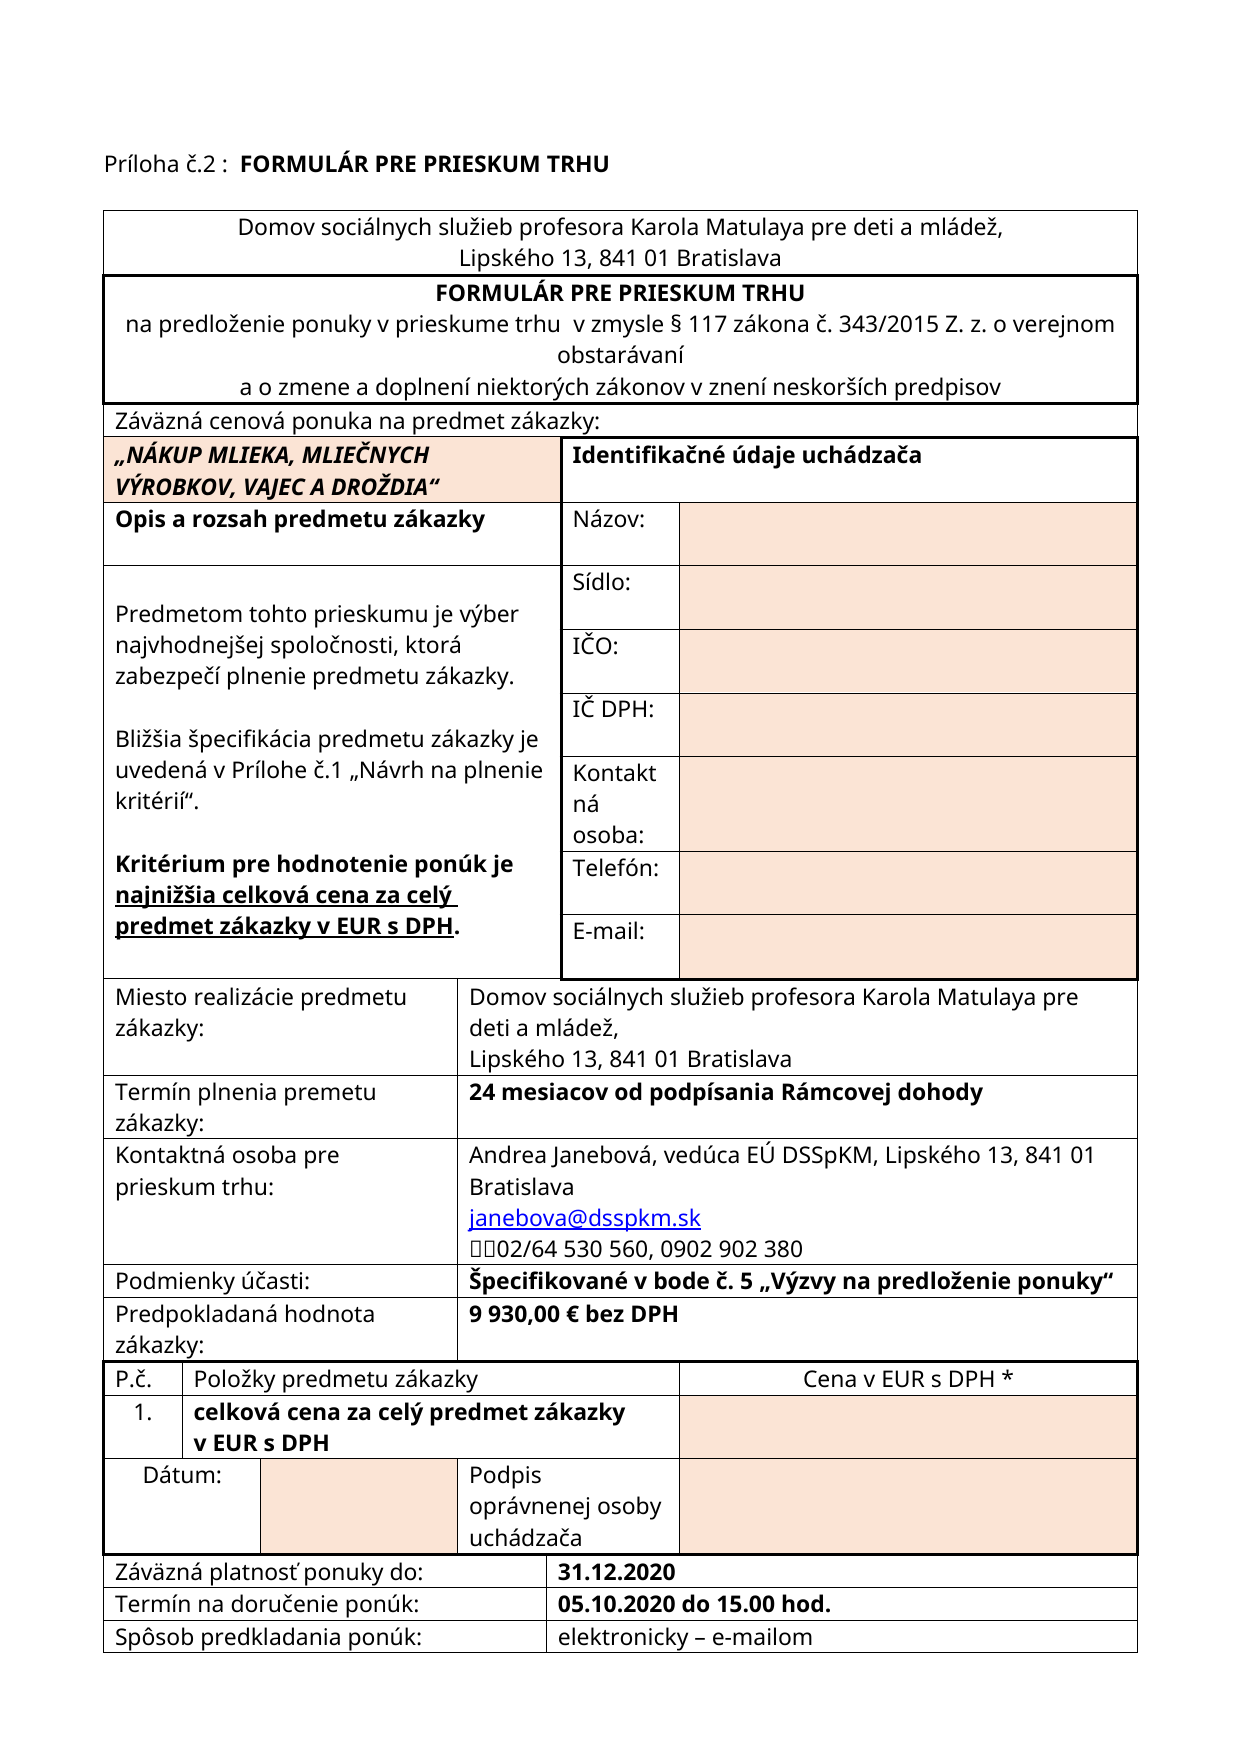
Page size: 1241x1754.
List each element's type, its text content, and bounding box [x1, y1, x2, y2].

table_cell [680, 694, 1136, 756]
table_cell Predpokladaná hodnota zákazky: [104, 1298, 457, 1360]
table_cell Sídlo: [563, 566, 679, 629]
table_header Domov sociálnych služieb profesora Karola Matulaya pre deti a mládež, Lipského 13, 841 01 Bratislava [104, 211, 1137, 274]
table_cell IČO: [563, 630, 679, 692]
table_cell Kontaktná osoba: [563, 757, 679, 851]
table_cell [680, 915, 1136, 978]
table_cell E-mail: [563, 915, 679, 978]
table_cell Názov: [563, 503, 679, 565]
table_cell [261, 1459, 457, 1553]
table_cell Identifikačné údaje uchádzača [563, 439, 1136, 502]
table_cell 1. [105, 1396, 182, 1458]
table_cell Miesto realizácie predmetu zákazky: [104, 979, 457, 1075]
table_cell Telefón: [563, 852, 679, 914]
table_cell 05.10.2020 do 15.00 hod. [547, 1588, 1137, 1619]
table_cell [680, 1459, 1136, 1553]
table_cell Špecifikované v bode č. 5 „Výzvy na predloženie ponuky“ [458, 1265, 1137, 1297]
table_cell Položky predmetu zákazky [183, 1363, 679, 1394]
table_cell Spôsob predkladania ponúk: [104, 1621, 546, 1652]
table_cell Záväzná cenová ponuka na predmet zákazky: [104, 405, 1137, 436]
table_cell Andrea Janebová, vedúca EÚ DSSpKM, Lipského 13, 841 01 Bratislava janebova@dsspkm.sk 02/64 530 560, 0902 902 380 [458, 1139, 1137, 1264]
table_cell [680, 503, 1136, 565]
table_cell Opis a rozsah predmetu zákazky [104, 503, 560, 565]
table_cell Cena v EUR s DPH * [680, 1363, 1136, 1394]
text Príloha č.2 : FORMULÁR PRE PRIESKUM TRHU [103, 148, 1181, 179]
table_cell IČ DPH: [563, 694, 679, 756]
table_cell Termín na doručenie ponúk: [104, 1588, 546, 1619]
table_cell Záväzná platnosť ponuky do: [104, 1556, 546, 1587]
table_cell [680, 757, 1136, 851]
table_cell Kontaktná osoba pre prieskum trhu: [104, 1139, 457, 1264]
table_cell Termín plnenia premetu zákazky: [104, 1076, 457, 1138]
table_cell celková cena za celý predmet zákazky v EUR s DPH [183, 1396, 679, 1458]
table_cell [680, 1396, 1136, 1458]
table_cell Dátum: [105, 1459, 260, 1553]
table_cell Domov sociálnych služieb profesora Karola Matulaya pre deti a mládež, Lipského 13, 841 01 Bratislava [458, 979, 1137, 1075]
table_cell Podpis oprávnenej osoby uchádzača [458, 1459, 679, 1553]
table_cell elektronicky – e-mailom [547, 1621, 1137, 1652]
table_cell [680, 566, 1136, 629]
table_cell 9 930,00 € bez DPH [458, 1298, 1137, 1360]
table_cell „NÁKUP MLIEKA, MLIEČNYCH VÝROBKOV, VAJEC A DROŽDIA“ [104, 437, 560, 502]
table_cell FORMULÁR PRE PRIESKUM TRHU na predloženie ponuky v prieskume trhu v zmysle § 117 zákona č. 343/2015 Z. z. o verejnom obstarávaní a o zmene a doplnení niektorých zákonov v znení neskorších predpisov [105, 277, 1136, 402]
table_cell [680, 852, 1136, 914]
table_cell Podmienky účasti: [104, 1265, 457, 1297]
table_cell 24 mesiacov od podpísania Rámcovej dohody [458, 1076, 1137, 1138]
table_cell [680, 630, 1136, 692]
table_cell P.č. [105, 1363, 182, 1394]
table_cell Predmetom tohto prieskumu je výber najvhodnejšej spoločnosti, ktorá zabezpečí plnenie predmetu zákazky. Bližšia špecifikácia predmetu zákazky je uvedená v Prílohe č.1 „Návrh na plnenie kritérií“. Kritérium pre hodnotenie ponúk je najnižšia celková cena za celý predmet zákazky v EUR s DPH. [104, 566, 560, 978]
table_cell 31.12.2020 [547, 1556, 1137, 1587]
